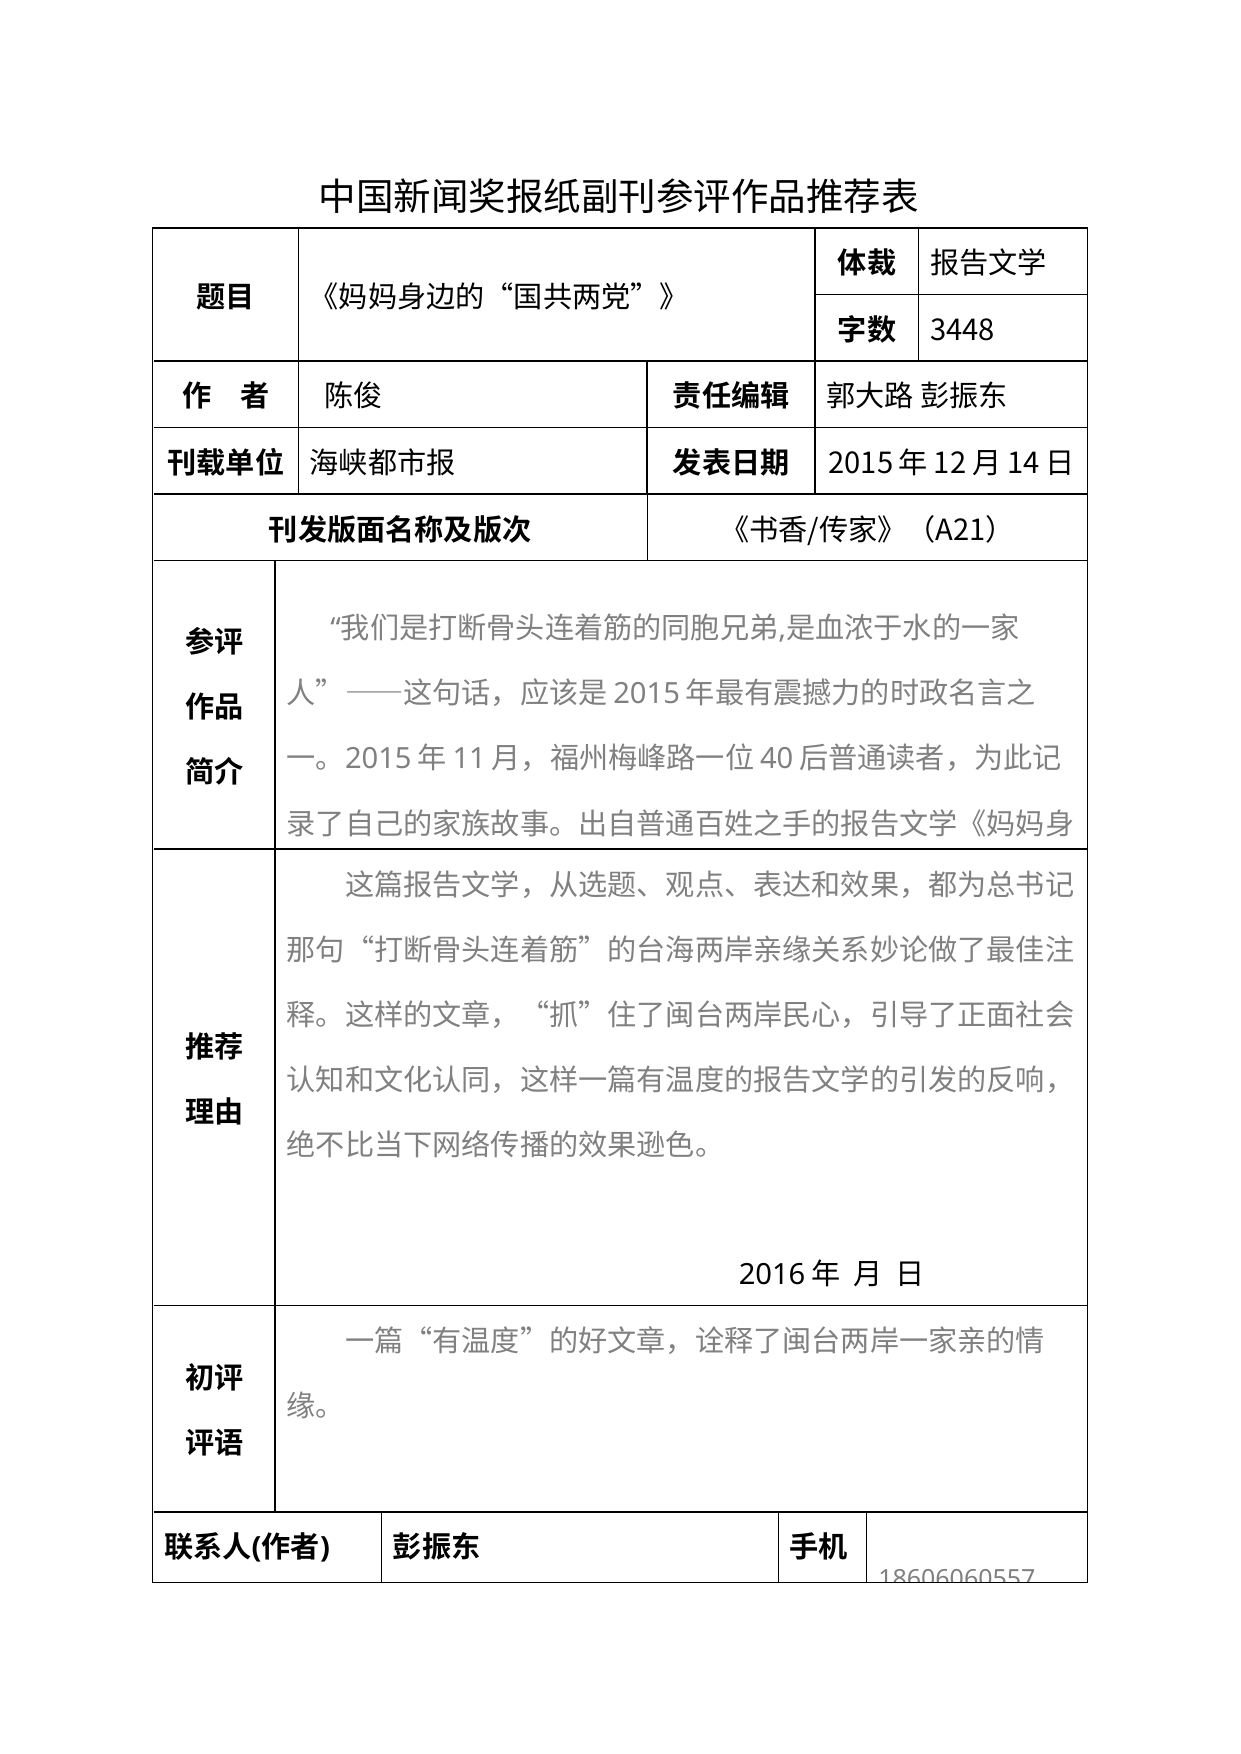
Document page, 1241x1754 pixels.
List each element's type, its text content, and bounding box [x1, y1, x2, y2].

table_header 《妈妈身边的“国共两党”》 [299, 229, 814, 360]
table_cell 发表日期 [648, 428, 814, 493]
table_cell 陈俊 [299, 362, 646, 427]
table_header 题目 [153, 229, 298, 360]
table_cell 这篇报告文学，从选题、观点、表达和效果，都为总书记那句“打断骨头连着筋”的台海两岸亲缘关系妙论做了最佳注释。这样的文章，“抓”住了闽台两岸民心，引导了正面社会认知和文化认同，这样一篇有温度的报告文学的引发的反响，绝不比当下网络传播的效果逊色。 2016年 月 日 [276, 850, 1087, 1305]
table_cell 责任编辑 [648, 362, 814, 427]
table_header 体裁 [816, 229, 918, 293]
table_cell 郭大路 彭振东 [816, 362, 1087, 427]
table_cell 联系人(作者) [153, 1512, 381, 1582]
table_cell 手机 [779, 1513, 866, 1582]
table_cell 参评 作品 简介 [153, 561, 274, 848]
table_cell 刊发版面名称及版次 [153, 494, 647, 560]
table_cell 一篇“有温度”的好文章，诠释了闽台两岸一家亲的情缘。 2016年 月 日 [276, 1306, 1087, 1511]
table_cell 初评 评语 [153, 1306, 274, 1511]
table_cell 《书香/传家》（A21） [648, 495, 1087, 560]
text 中国新闻奖报纸副刊参评作品推荐表 [187, 162, 1053, 227]
table_cell 推荐 理由 [153, 849, 274, 1305]
table_cell 刊载单位 [153, 428, 298, 493]
table_header 报告文学 [919, 229, 1087, 293]
table_cell “我们是打断骨头连着筋的同胞兄弟,是血浓于水的一家人”——这句话，应该是2015年最有震撼力的时政名言之一。2015年11月，福州梅峰路一位40后普通读者，为此记录了自己的家族故事。出自普通百姓之手的报告文学《妈妈身边的“国共两党”》，写尽一个普通福州家庭在海峡两岸60多年、延续三代的悲欢离合。这篇作品，正是对该句名言的深切认同和极佳注释。 [276, 561, 1087, 848]
table_cell 海峡都市报 [299, 428, 646, 493]
table_cell 彭振东 [382, 1513, 778, 1582]
table_cell 字数 [816, 295, 918, 360]
table_cell 18606060557 [867, 1513, 1087, 1582]
table_cell 3448 [919, 295, 1087, 360]
table_cell 2015年12月14日 [816, 428, 1087, 493]
table_cell 作 者 [153, 361, 298, 427]
